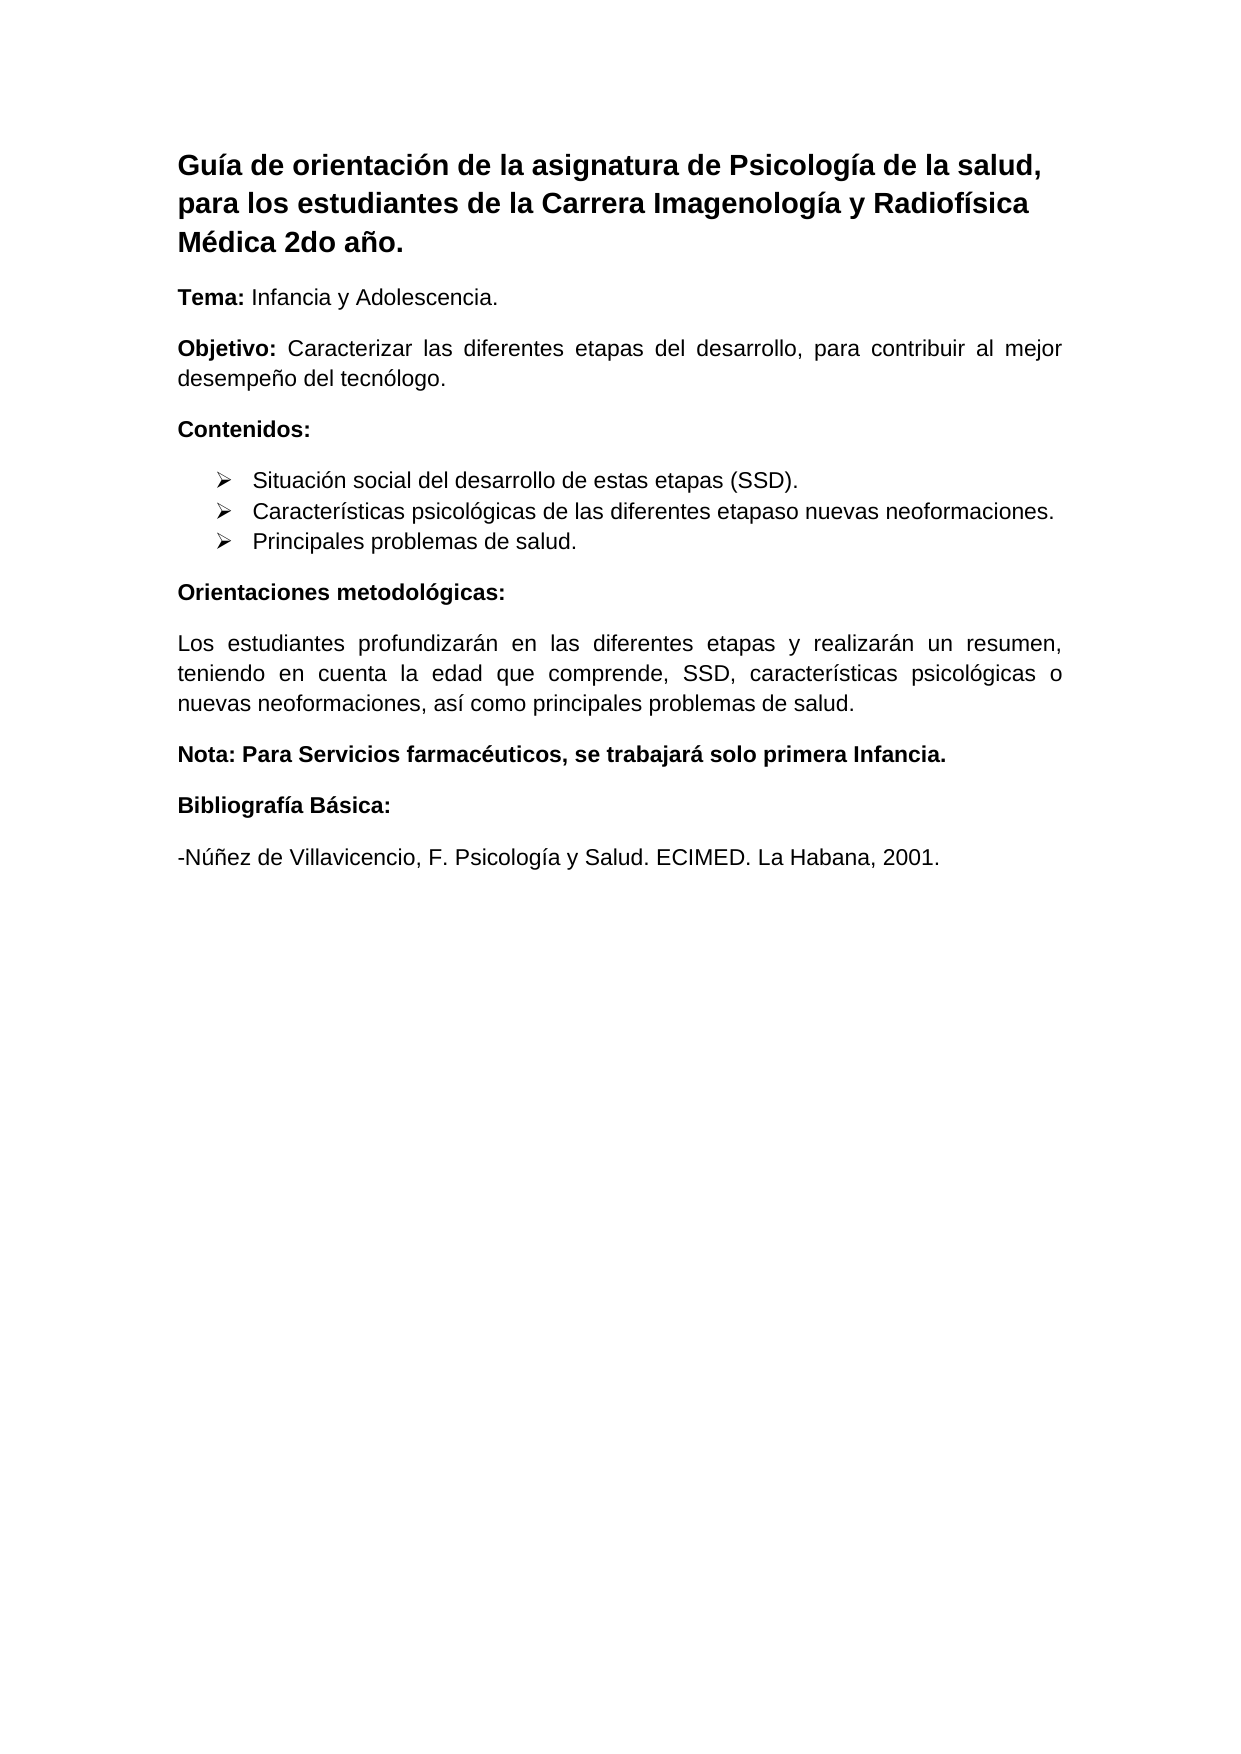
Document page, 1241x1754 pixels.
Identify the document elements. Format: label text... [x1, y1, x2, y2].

text Nota: Para Servicios farmacéuticos, se trabajará solo primera Infancia. [177, 741, 1063, 768]
text Los estudiantes profundizarán en las diferentes etapas y realizarán un resumen, teniendo en cuenta la edad que comprende, SSD, características psicológicas o nuevas neoformaciones, así como principales problemas de salud. [177, 630, 1063, 717]
list Situación social del desarrollo de estas etapas (SSD). [215, 467, 1063, 494]
text Objetivo: Caracterizar las diferentes etapas del desarrollo, para contribuir al mejor desempeño del tecnólogo. [177, 335, 1063, 392]
list Principales problemas de salud. [215, 528, 1063, 554]
text Orientaciones metodológicas: [177, 579, 1063, 605]
text Bibliografía Básica: [177, 792, 1063, 819]
text Contenidos: [177, 416, 1063, 443]
text -Núñez de Villavicencio, F. Psicología y Salud. ECIMED. La Habana, 2001. [177, 843, 1063, 870]
text Guía de orientación de la asignatura de Psicología de la salud, para los estudiantes de la Carrera Imagenología y Radiofísica Médica 2do año. [177, 148, 1063, 258]
text Tema: Infancia y Adolescencia. [177, 284, 1063, 310]
list Características psicológicas de las diferentes etapaso nuevas neoformaciones. [215, 498, 1063, 524]
